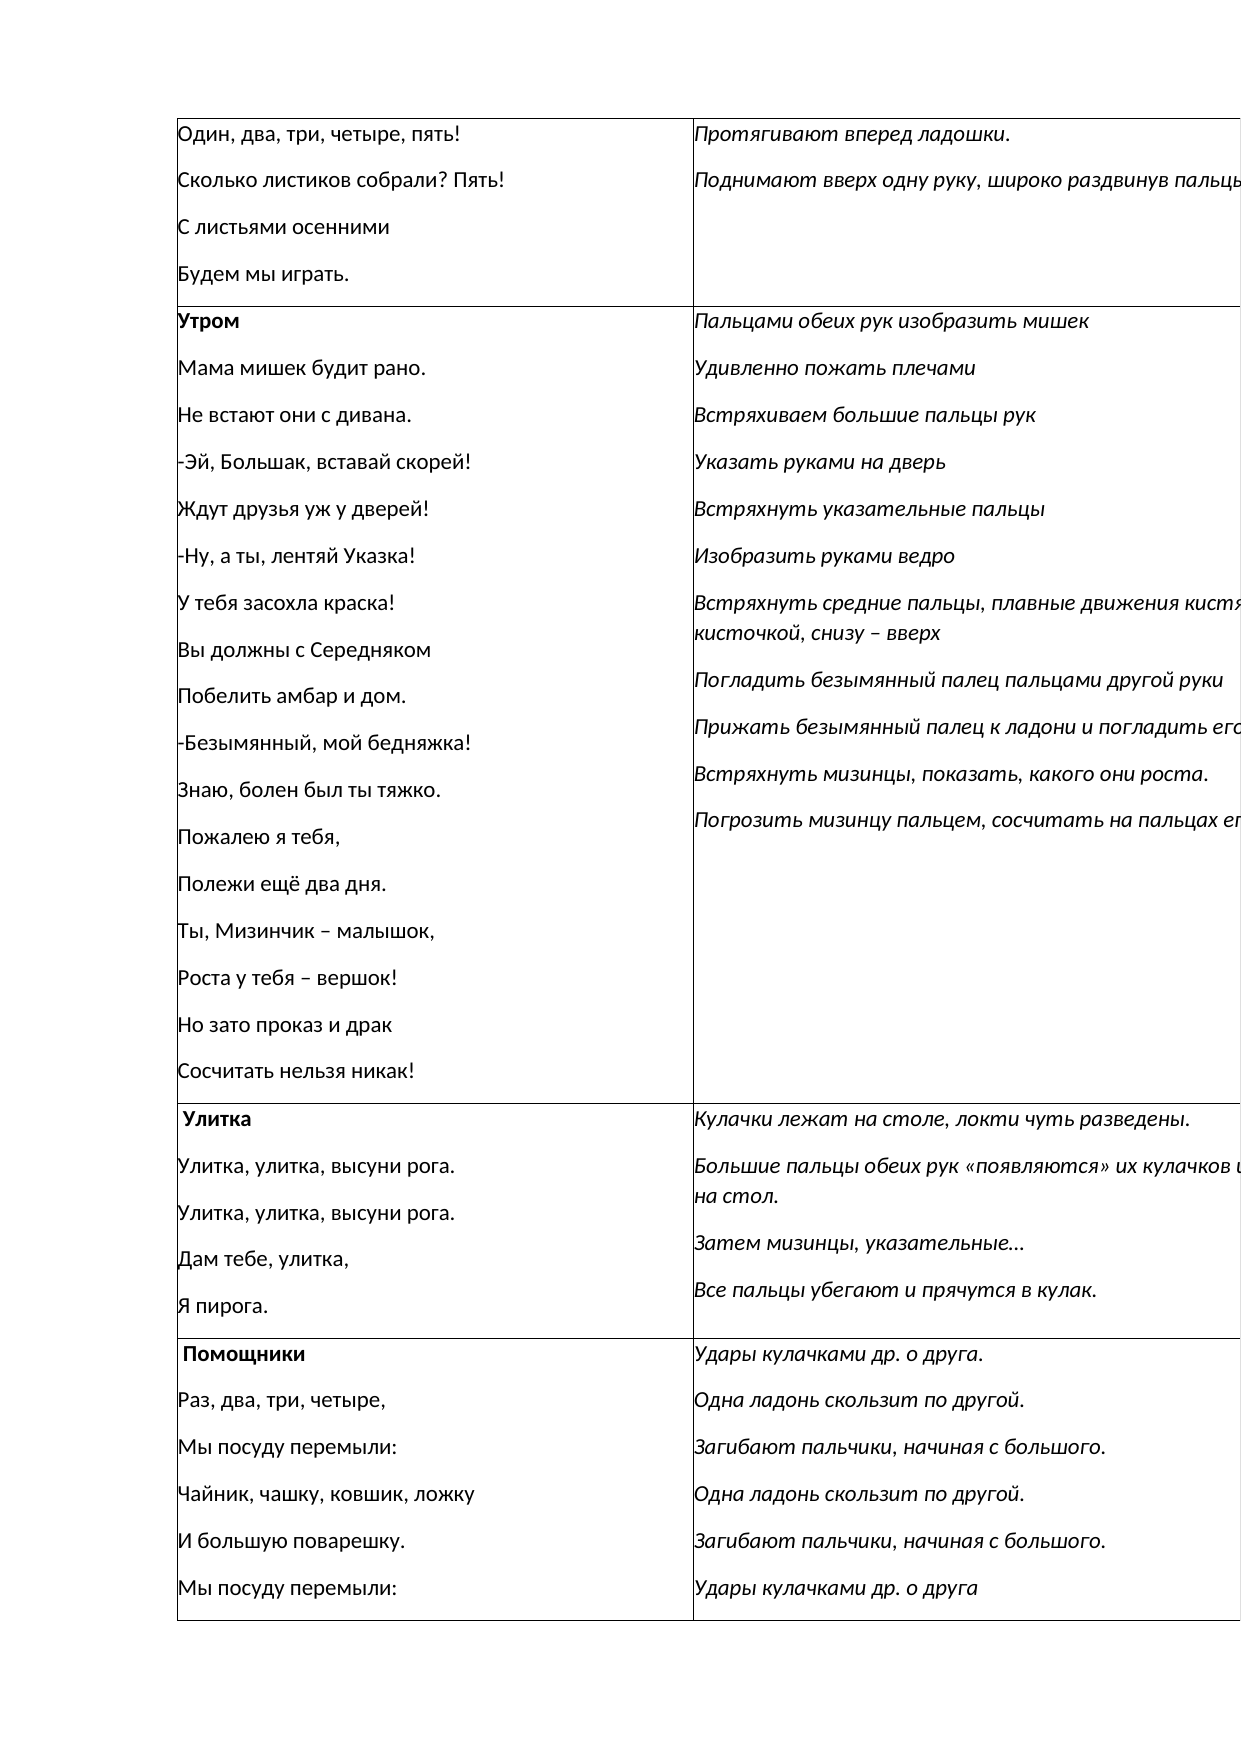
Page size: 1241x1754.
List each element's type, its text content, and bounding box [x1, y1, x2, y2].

table_cell Утром Мама мишек будит рано. Не встают они с дивана. -Эй, Большак, вставай скорей! Ждут друзья уж у дверей! -Ну, а ты, лентяй Указка! У тебя засохла краска! Вы должны с Середняком Побелить амбар и дом. -Безымянный, мой бедняжка! Знаю, болен был ты тяжко. Пожалею я тебя, Полежи ещё два дня. Ты, Мизинчик – малышок, Роста у тебя – вершок! Но зато проказ и драк Сосчитать нельзя никак! [178, 307, 693, 1103]
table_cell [178, 119, 693, 306]
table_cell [178, 1339, 693, 1620]
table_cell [694, 1339, 1240, 1620]
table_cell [694, 119, 1240, 306]
table_cell Улитка Улитка, улитка, высуни рога. Улитка, улитка, высуни рога. Дам тебе, улитка, Я пирога. [178, 1104, 693, 1338]
table_cell Пальцами обеих рук изобразить мишек Удивленно пожать плечами Встряхиваем большие пальцы рук Указать руками на дверь Встряхнуть указательные пальцы Изобразить руками ведро Встряхнуть средние пальцы, плавные движения кистями рук, как кисточкой, снизу – вверх Погладить безымянный палец пальцами другой руки Прижать безымянный палец к ладони и погладить его Встряхнуть мизинцы, показать, какого они роста. Погрозить мизинцу пальцем, сосчитать на пальцах его проказы [694, 307, 1240, 1103]
table_cell Кулачки лежат на столе, локти чуть разведены. Большие пальцы обеих рук «появляются» их кулачков и ложатся на стол. Затем мизинцы, указательные… Все пальцы убегают и прячутся в кулак. [694, 1104, 1240, 1338]
